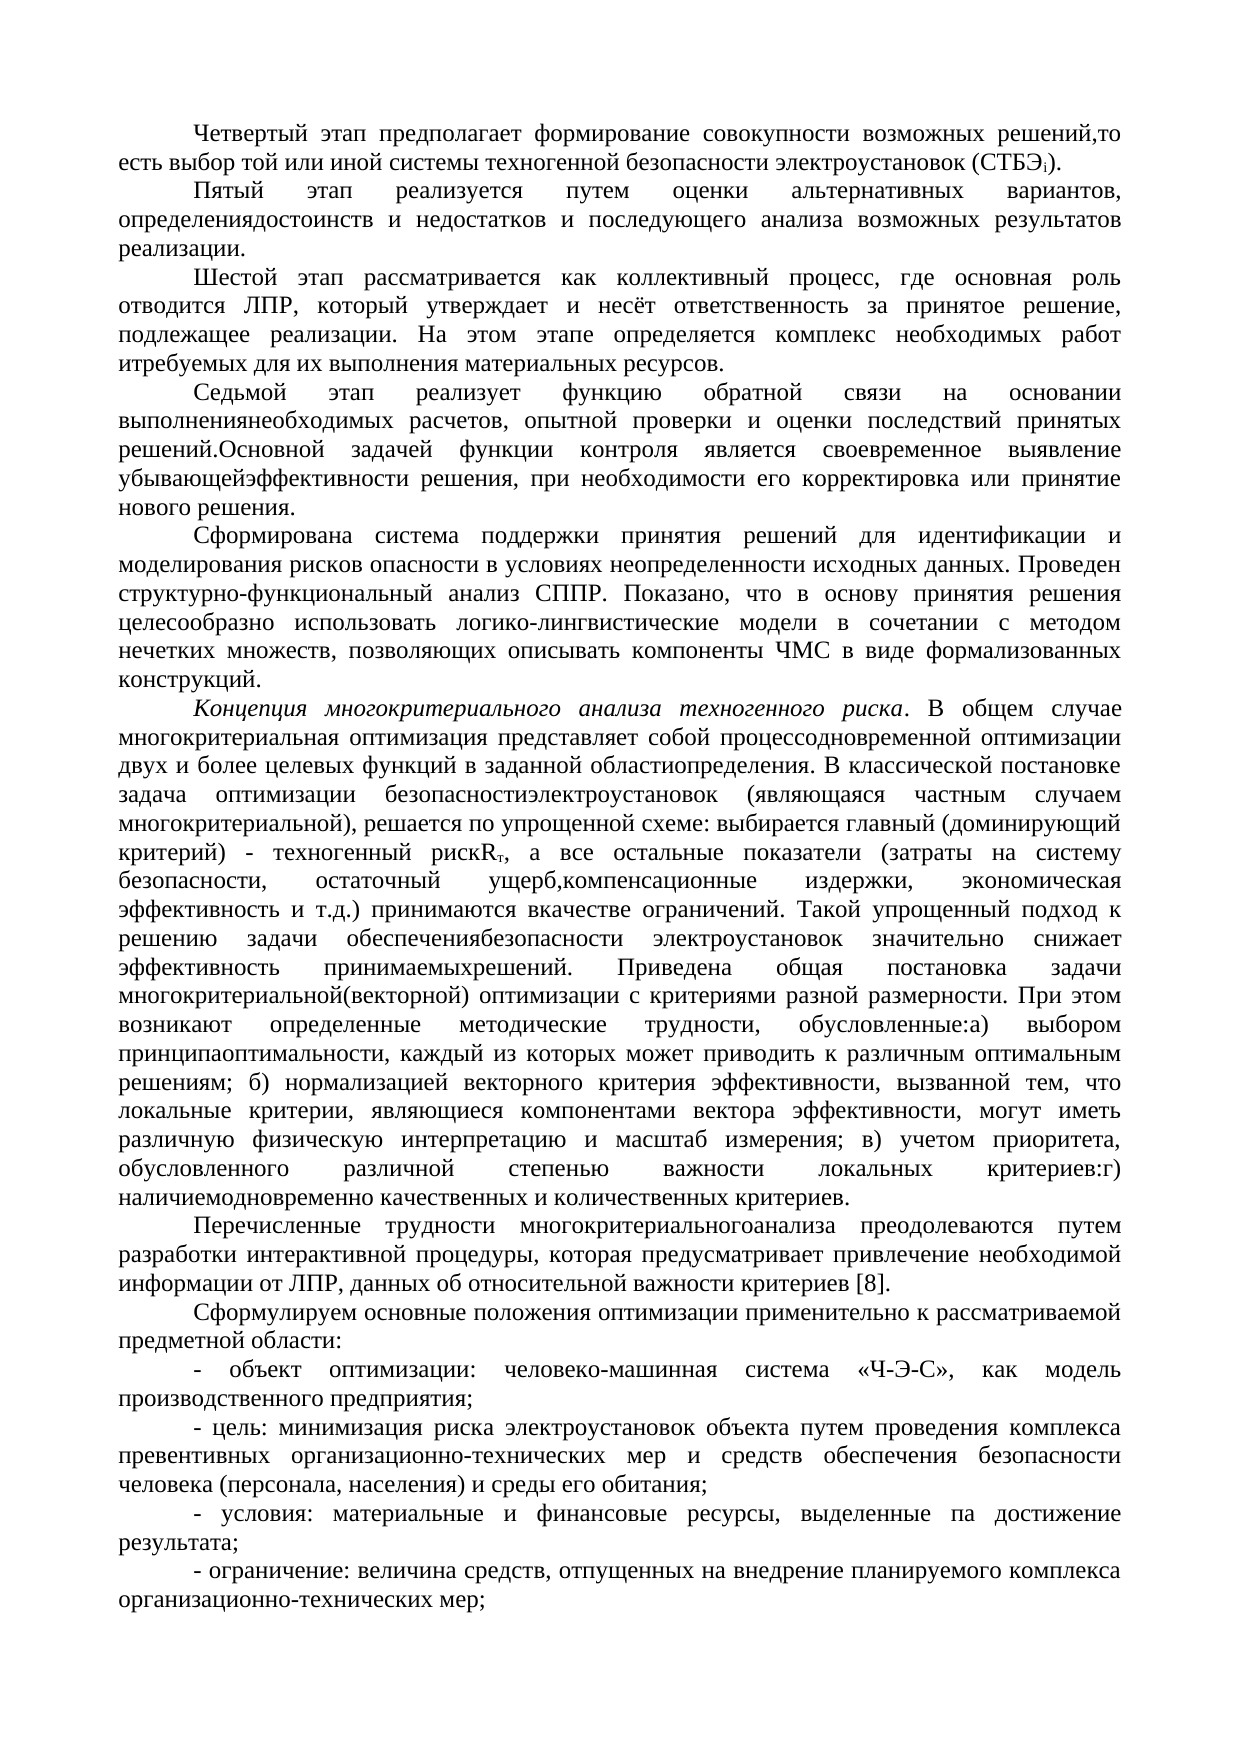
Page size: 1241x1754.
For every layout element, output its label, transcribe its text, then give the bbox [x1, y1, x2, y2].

text Сформирована система поддержки принятия решений для идентификации и моделирования рисков опасности в условиях неопределенности исходных данных. Проведен структурно-функциональный анализ СППР. Показано, что в основу принятия решения целесообразно использовать логико-лингвистические модели в сочетании с методом нечетких множеств, позволяющих описывать компоненты ЧМС в виде формализованных конструкций. [118, 521, 1122, 693]
text Седьмой этап реализует функцию обратной связи на основании выполнениянеобходимых расчетов, опытной проверки и оценки последствий принятых решений.Основной задачей функции контроля является своевременное выявление убывающейэффективности решения, при необходимости его корректировка или принятие нового решения. [118, 377, 1122, 521]
text Четвертый этап предполагает формирование совокупности возможных решений,то есть выбор той или иной системы техногенной безопасности электроустановок (СТБЭi). [118, 118, 1122, 176]
text Шестой этап рассматривается как коллективный процесс, где основная роль отводится ЛПР, который утверждает и несёт ответственность за принятое решение, подлежащее реализации. На этом этапе определяется комплекс необходимых работ итребуемых для их выполнения материальных ресурсов. [118, 262, 1122, 377]
text Перечисленные трудности многокритериальногоанализа преодолеваются путем разработки интерактивной процедуры, которая предусматривает привлечение необходимой информации от ЛПР, данных об относительной важности критериев [8]. [118, 1211, 1122, 1297]
text - условия: материальные и финансовые ресурсы, выделенные па достижение результата; [118, 1498, 1122, 1556]
text - цель: минимизация риска электроустановок объекта путем проведения комплекса превентивных организационно-технических мер и средств обеспечения безопасности человека (персонала, населения) и среды его обитания; [118, 1412, 1122, 1498]
text Сформулируем основные положения оптимизации применительно к рассматриваемой предметной области: [118, 1297, 1122, 1354]
text - объект оптимизации: человеко-машинная система «Ч-Э-С», как модель производственного предприятия; [118, 1354, 1122, 1412]
text - ограничение: величина средств, отпущенных на внедрение планируемого комплекса организационно-технических мер; [118, 1556, 1122, 1613]
text Пятый этап реализуется путем оценки альтернативных вариантов, определениядостоинств и недостатков и последующего анализа возможных результатов реализации. [118, 176, 1122, 262]
text Концепция многокритериального анализа техногенного риска. В общем случае многокритериальная оптимизация представляет собой процессодновременной оптимизации двух и более целевых функций в заданной областиопределения. В классической постановке задача оптимизации безопасностиэлектроустановок (являющаяся частным случаем многокритериальной), решается по упрощенной схеме: выбирается главный (доминирующий критерий) - техногенный рискRт, а все остальные показатели (затраты на систему безопасности, остаточный ущерб,компенсационные издержки, экономическая эффективность и т.д.) принимаются вкачестве ограничений. Такой упрощенный подход к решению задачи обеспечениябезопасности электроустановок значительно снижает эффективность принимаемыхрешений. Приведена общая постановка задачи многокритериальной(векторной) оптимизации с критериями разной размерности. При этом возникают определенные методические трудности, обусловленные:а) выбором принципаоптимальности, каждый из которых может приводить к различным оптимальным решениям; б) нормализацией векторного критерия эффективности, вызванной тем, что локальные критерии, являющиеся компонентами вектора эффективности, могут иметь различную физическую интерпретацию и масштаб измерения; в) учетом приоритета, обусловленного различной степенью важности локальных критериев:г) наличиемодновременно качественных и количественных критериев. [118, 693, 1122, 1211]
